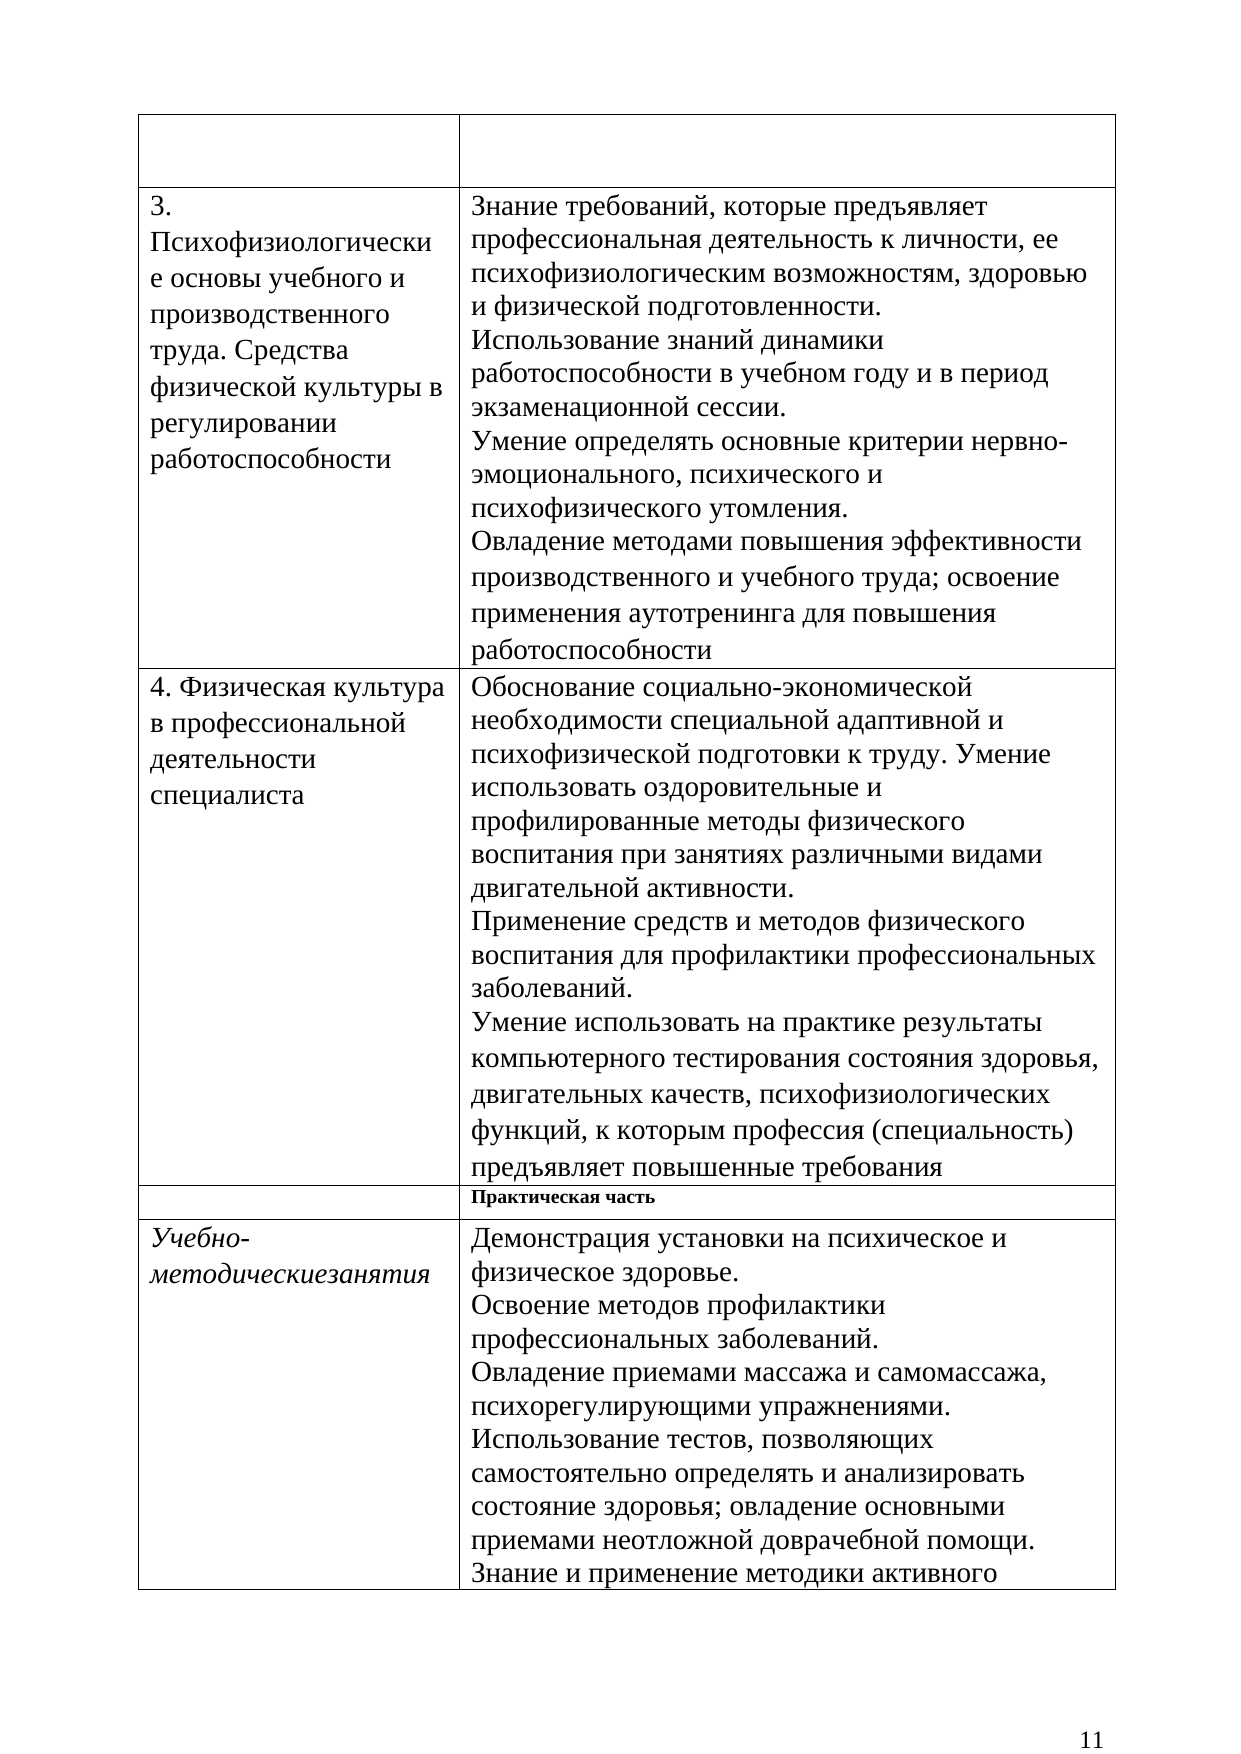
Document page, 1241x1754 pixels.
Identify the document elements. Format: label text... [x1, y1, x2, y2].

table_cell Знание требований, которые предъявляет профессиональная деятельность к личности, ее психофизиологическим возможностям, здоровью и физической подготовленности. Использование знаний динамики работоспособности в учебном году и в период экзаменационной сессии. Умение определять основные критерии нервно-эмоционального, психического и психофизического утомления. Овладение методами повышения эффективности производственного и учебного труда; освоение применения аутотренинга для повышения работоспособности [460, 188, 1115, 668]
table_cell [460, 1220, 1115, 1589]
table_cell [139, 115, 459, 187]
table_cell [460, 115, 1115, 187]
table_cell 3. Психофизиологические основы учебного и производственного труда. Средства физической культуры в регулировании работоспособности [139, 188, 459, 668]
table_cell [139, 1186, 459, 1219]
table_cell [139, 1220, 459, 1589]
table_cell Практическая часть [460, 1186, 1115, 1219]
table_cell 4. Физическая культура в профессиональной деятельности специалиста [139, 669, 459, 1184]
table_cell Обоснование социально-экономической необходимости специальной адаптивной и психофизической подготовки к труду. Умение использовать оздоровительные и профилированные методы физического воспитания при занятиях различными видами двигательной активности. Применение средств и методов физического воспитания для профилактики профессиональных заболеваний. Умение использовать на практике результаты компьютерного тестирования состояния здоровья, двигательных качеств, психофизиологических функций, к которым профессия (специальность) предъявляет повышенные требования [460, 669, 1115, 1184]
